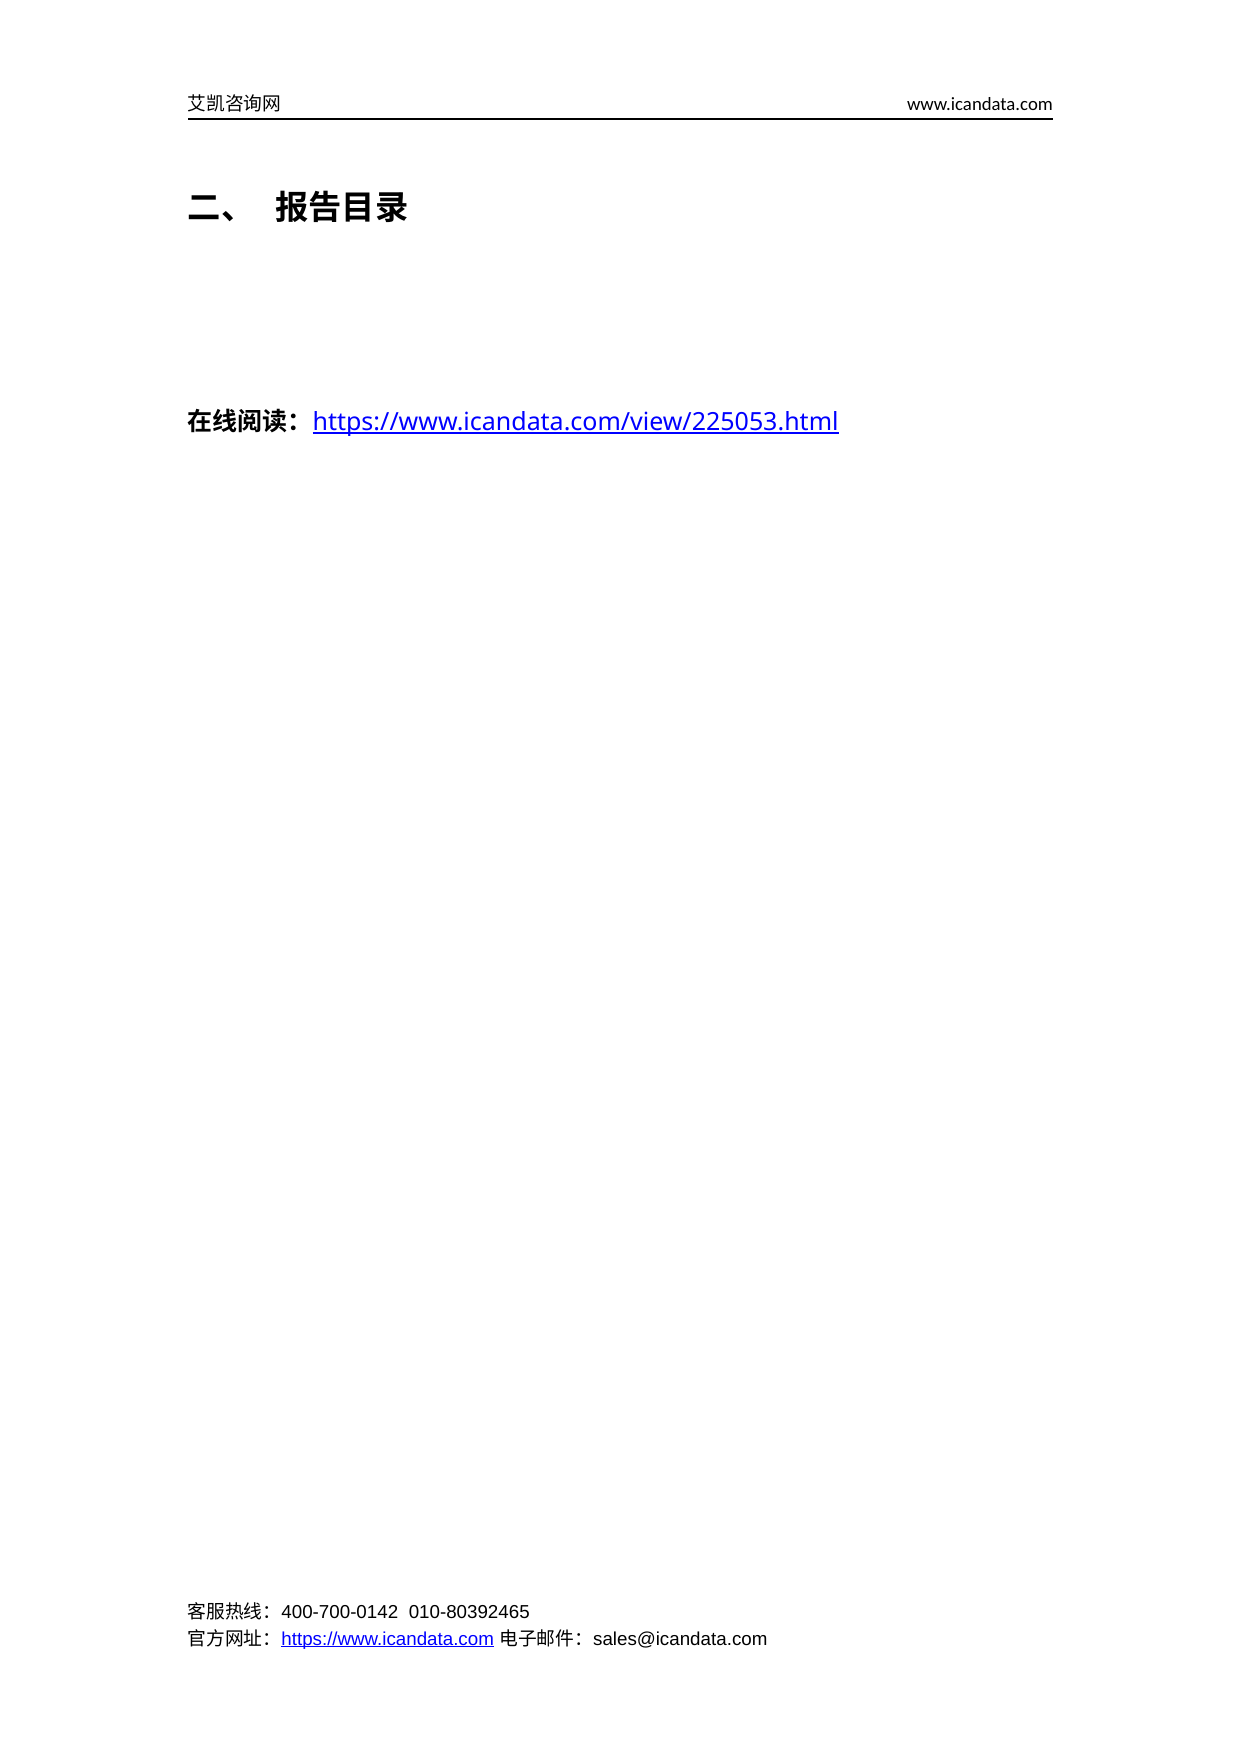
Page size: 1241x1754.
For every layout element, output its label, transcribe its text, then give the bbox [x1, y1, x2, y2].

text 在线阅读：https://www.icandata.com/view/225053.html [187, 387, 1053, 452]
subtitle 报告目录 [187, 172, 1053, 237]
